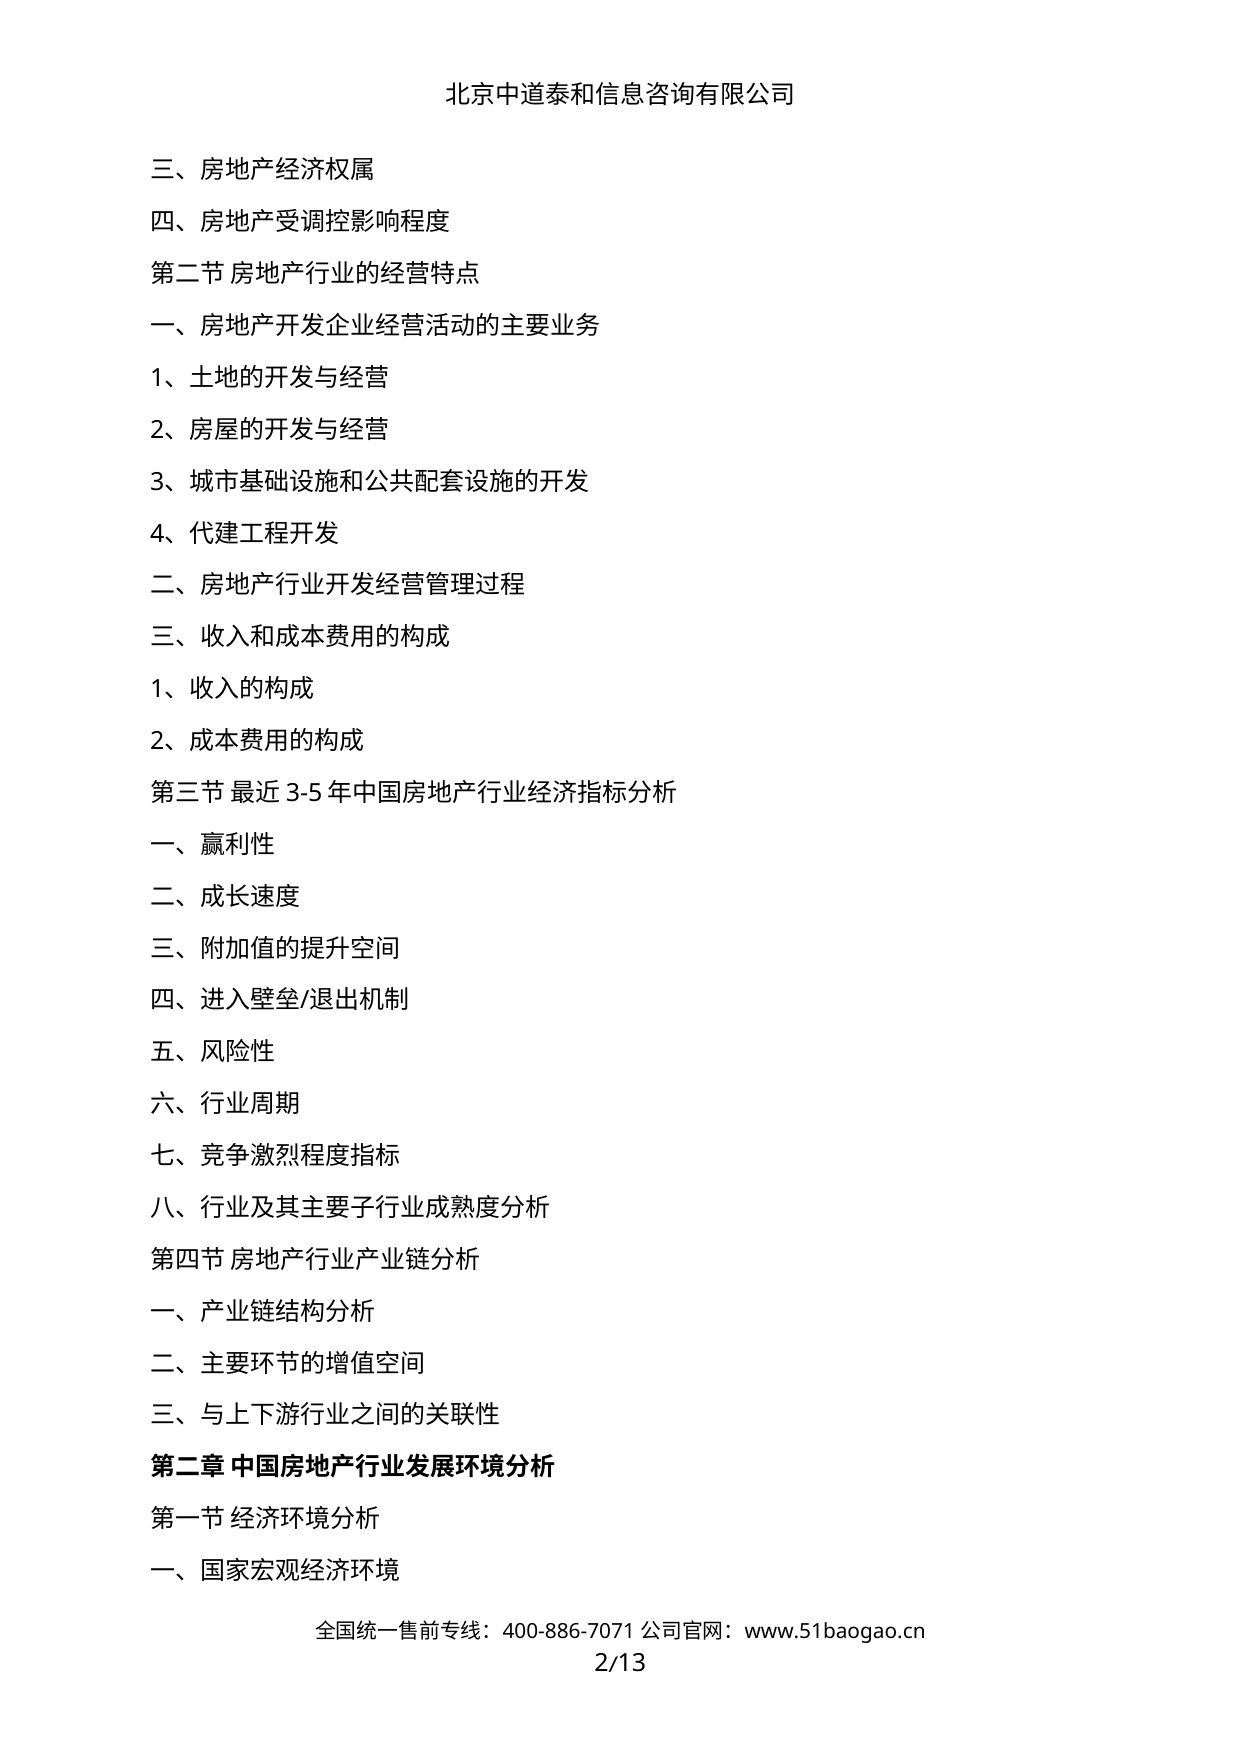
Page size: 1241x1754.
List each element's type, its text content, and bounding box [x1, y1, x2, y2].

text 一、赢利性 [150, 824, 1090, 861]
text 二、主要环节的增值空间 [150, 1343, 1090, 1379]
text 二、成长速度 [150, 876, 1090, 912]
text 1、土地的开发与经营 [150, 357, 1090, 394]
text 一、国家宏观经济环境 [150, 1551, 1090, 1587]
text 三、收入和成本费用的构成 [150, 617, 1090, 653]
text 四、进入壁垒/退出机制 [150, 980, 1090, 1016]
text 二、房地产行业开发经营管理过程 [150, 565, 1090, 601]
text 2、房屋的开发与经营 [150, 409, 1090, 446]
text 七、竞争激烈程度指标 [150, 1136, 1090, 1172]
text 4、代建工程开发 [150, 513, 1090, 549]
text 一、产业链结构分析 [150, 1291, 1090, 1327]
text 第一节 经济环境分析 [150, 1499, 1090, 1535]
text 八、行业及其主要子行业成熟度分析 [150, 1187, 1090, 1224]
text 四、房地产受调控影响程度 [150, 202, 1090, 238]
text 2、成本费用的构成 [150, 721, 1090, 757]
text 一、房地产开发企业经营活动的主要业务 [150, 306, 1090, 342]
text 第四节 房地产行业产业链分析 [150, 1239, 1090, 1276]
text 第二节 房地产行业的经营特点 [150, 254, 1090, 290]
text 第三节 最近3-5年中国房地产行业经济指标分析 [150, 772, 1090, 809]
text 五、风险性 [150, 1032, 1090, 1068]
text 第二章 中国房地产行业发展环境分析 [150, 1447, 1090, 1483]
text 三、与上下游行业之间的关联性 [150, 1395, 1090, 1431]
text 三、房地产经济权属 [150, 150, 1090, 186]
text 3、城市基础设施和公共配套设施的开发 [150, 461, 1090, 497]
text 三、附加值的提升空间 [150, 928, 1090, 964]
text 1、收入的构成 [150, 669, 1090, 705]
text 六、行业周期 [150, 1084, 1090, 1120]
